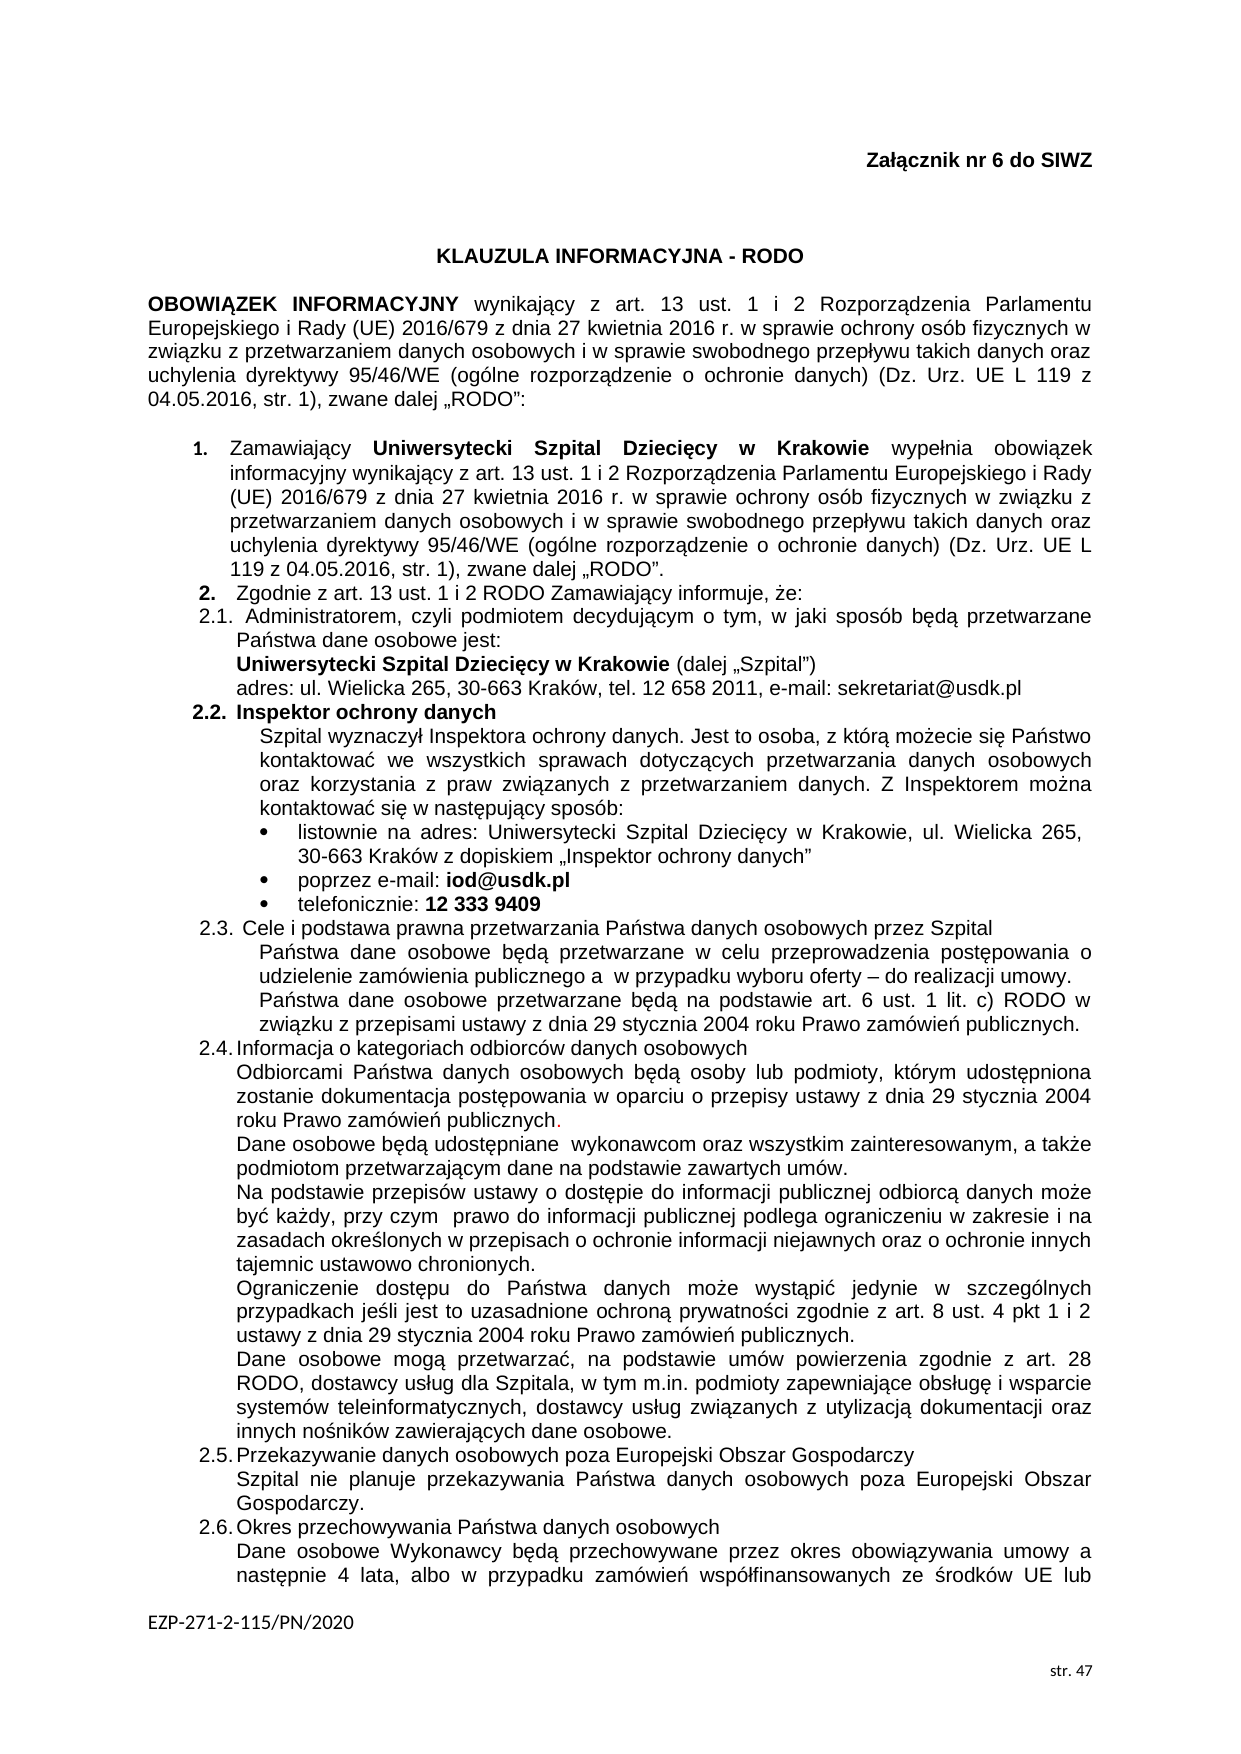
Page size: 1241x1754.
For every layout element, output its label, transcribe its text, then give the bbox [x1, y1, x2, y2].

list Informacja o kategoriach odbiorców danych osobowych [199, 1036, 1093, 1060]
text Ograniczenie dostępu do Państwa danych może wystąpić jedynie w szczególnych przypadkach jeśli jest to uzasadnione ochroną prywatności zgodnie z art. 8 ust. 4 pkt 1 i 2 ustawy z dnia 29 stycznia 2004 roku Prawo zamówień publicznych. [236, 1275, 1093, 1347]
text Państwa dane osobowe przetwarzane będą na podstawie art. 6 ust. 1 lit. c) RODO w związku z przepisami ustawy z dnia 29 stycznia 2004 roku Prawo zamówień publicznych. [259, 988, 1093, 1036]
list Przekazywanie danych osobowych poza Europejski Obszar Gospodarczy [199, 1443, 1093, 1467]
text OBOWIĄZEK INFORMACYJNY wynikający z art. 13 ust. 1 i 2 Rozporządzenia Parlamentu Europejskiego i Rady (UE) 2016/679 z dnia 27 kwietnia 2016 r. w sprawie ochrony osób fizycznych w związku z przetwarzaniem danych osobowych i w sprawie swobodnego przepływu takich danych oraz uchylenia dyrektywy 95/46/WE (ogólne rozporządzenie o ochronie danych) (Dz. Urz. UE L 119 z 04.05.2016, str. 1), zwane dalej „RODO”: [148, 291, 1093, 411]
text Na podstawie przepisów ustawy o dostępie do informacji publicznej odbiorcą danych może być każdy, przy czym prawo do informacji publicznej podlega ograniczeniu w zakresie i na zasadach określonych w przepisach o ochronie informacji niejawnych oraz o ochronie innych tajemnic ustawowo chronionych. [236, 1179, 1093, 1275]
text Szpital wyznaczył Inspektora ochrony danych. Jest to osoba, z którą możecie się Państwo kontaktować we wszystkich sprawach dotyczących przetwarzania danych osobowych oraz korzystania z praw związanych z przetwarzaniem danych. Z Inspektorem można kontaktować się w następujący sposób: [259, 724, 1093, 820]
text Dane osobowe będą udostępniane wykonawcom oraz wszystkim zainteresowanym, a także podmiotom przetwarzającym dane na podstawie zawartych umów. [236, 1132, 1093, 1179]
list telefonicznie: 12 333 9409 [260, 892, 1093, 916]
text Szpital nie planuje przekazywania Państwa danych osobowych poza Europejski Obszar Gospodarczy. [236, 1467, 1093, 1515]
text KLAUZULA INFORMACYJNA - RODO [148, 243, 1093, 267]
list Cele i podstawa prawna przetwarzania Państwa danych osobowych przez Szpital [199, 916, 1093, 940]
text Państwa dane osobowe będą przetwarzane w celu przeprowadzenia postępowania o udzielenie zamówienia publicznego a w przypadku wyboru oferty – do realizacji umowy. [259, 940, 1093, 988]
text Załącznik nr 6 do SIWZ [148, 148, 1093, 172]
list Inspektor ochrony danych [192, 700, 1093, 724]
list Zgodnie z art. 13 ust. 1 i 2 RODO Zamawiający informuje, że: [199, 580, 1093, 604]
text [236, 1539, 1093, 1587]
list poprzez e-mail: iod@usdk.pl [260, 868, 1093, 892]
list Administratorem, czyli podmiotem decydującym o tym, w jaki sposób będą przetwarzane Państwa dane osobowe jest: [199, 604, 1093, 652]
text Odbiorcami Państwa danych osobowych będą osoby lub podmioty, którym udostępniona zostanie dokumentacja postępowania w oparciu o przepisy ustawy z dnia 29 stycznia 2004 roku Prawo zamówień publicznych. [236, 1060, 1093, 1132]
list Okres przechowywania Państwa danych osobowych [199, 1515, 1093, 1539]
list listownie na adres: Uniwersytecki Szpital Dziecięcy w Krakowie, ul. Wielicka 265, 30-663 Kraków z dopiskiem „Inspektor ochrony danych” [260, 820, 1093, 868]
list Zamawiający Uniwersytecki Szpital Dziecięcy w Krakowie wypełnia obowiązek informacyjny wynikający z art. 13 ust. 1 i 2 Rozporządzenia Parlamentu Europejskiego i Rady (UE) 2016/679 z dnia 27 kwietnia 2016 r. w sprawie ochrony osób fizycznych w związku z przetwarzaniem danych osobowych i w sprawie swobodnego przepływu takich danych oraz uchylenia dyrektywy 95/46/WE (ogólne rozporządzenie o ochronie danych) (Dz. Urz. UE L 119 z 04.05.2016, str. 1), zwane dalej „RODO”. [192, 435, 1093, 580]
text adres: ul. Wielicka 265, 30-663 Kraków, tel. 12 658 2011, e-mail: sekretariat@usdk.pl [162, 676, 1093, 700]
text Uniwersytecki Szpital Dziecięcy w Krakowie (dalej „Szpital”) [162, 652, 1093, 676]
text Dane osobowe mogą przetwarzać, na podstawie umów powierzenia zgodnie z art. 28 RODO, dostawcy usług dla Szpitala, w tym m.in. podmioty zapewniające obsługę i wsparcie systemów teleinformatycznych, dostawcy usług związanych z utylizacją dokumentacji oraz innych nośników zawierających dane osobowe. [236, 1347, 1093, 1443]
